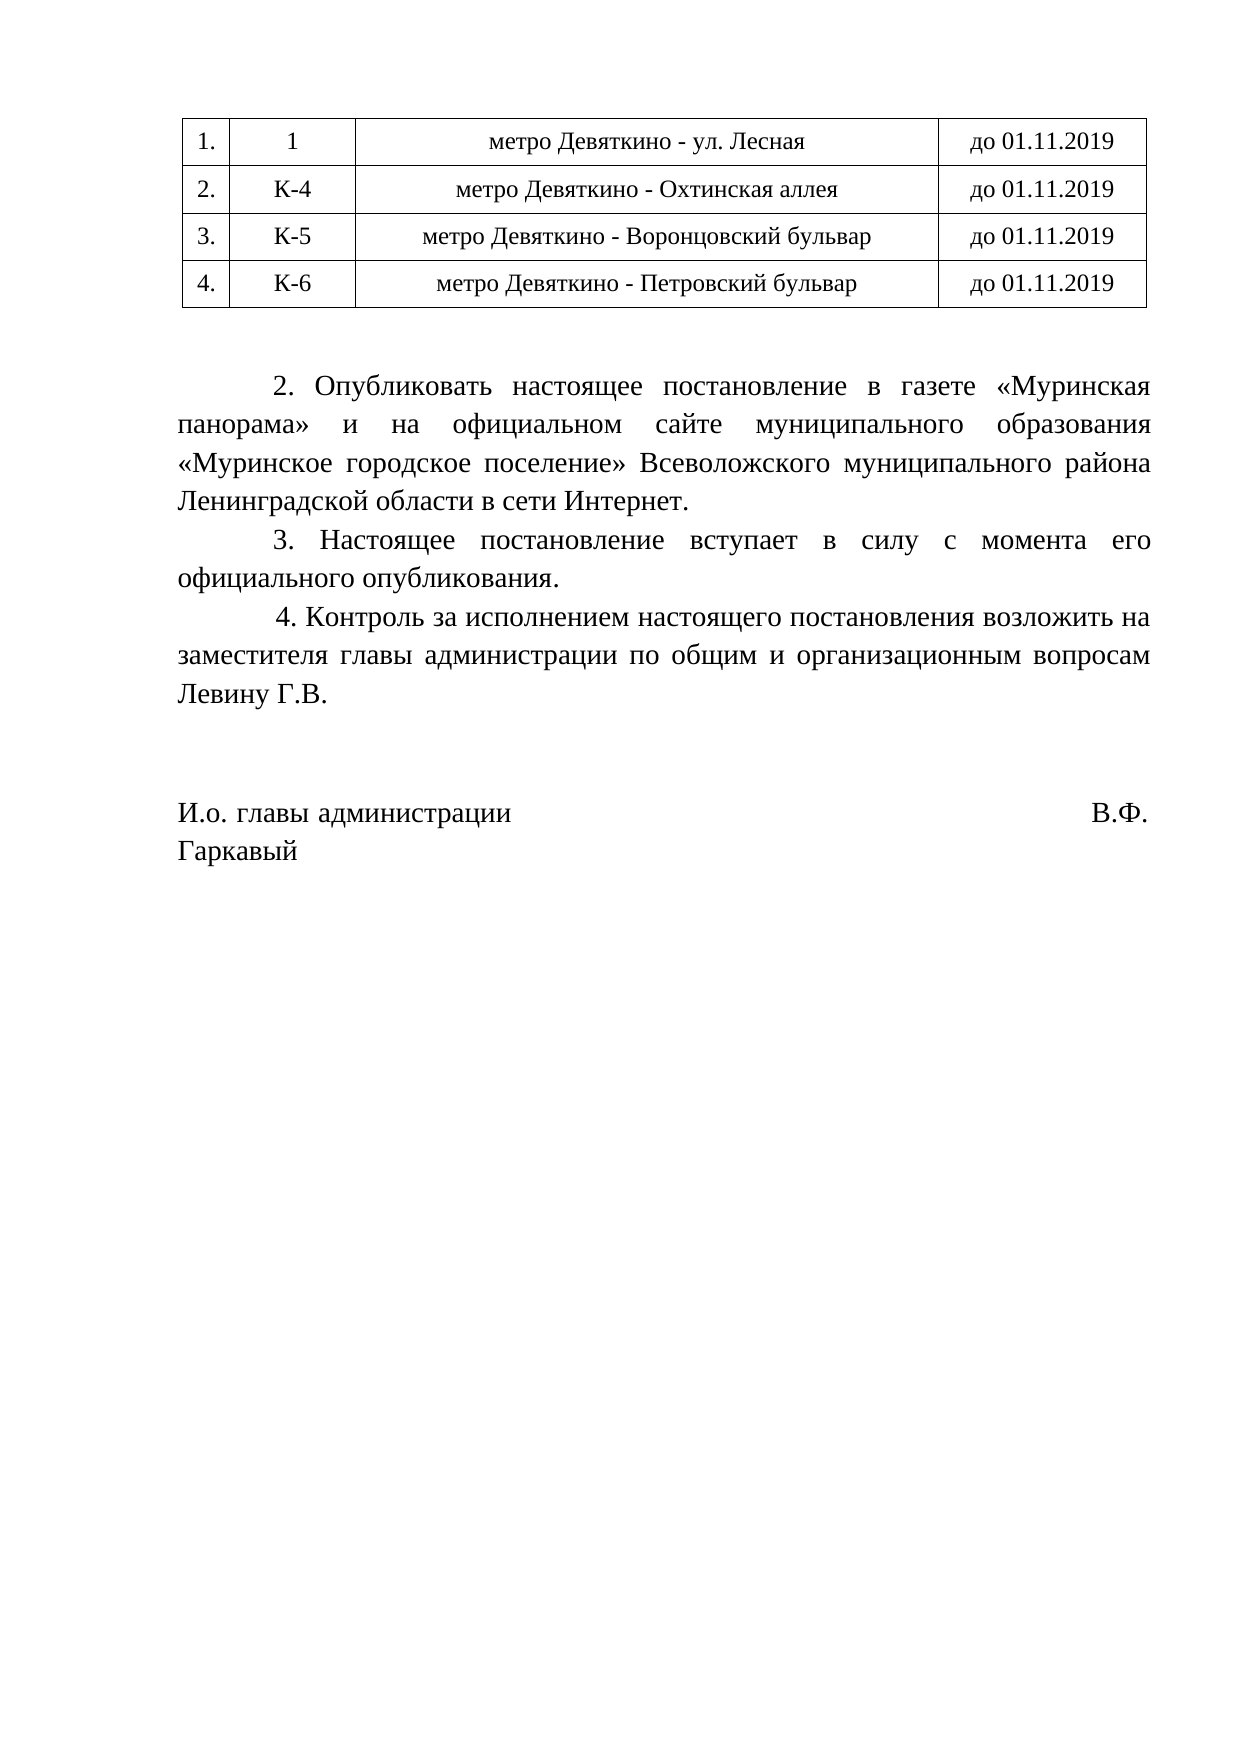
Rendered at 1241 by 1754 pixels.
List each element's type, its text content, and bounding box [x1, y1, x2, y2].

table_cell 1. [183, 119, 229, 165]
table_cell К-5 [230, 214, 355, 260]
text 2. Опубликовать настоящее постановление в газете «Муринская панорама» и на официальном сайте муниципального образования «Муринское городское поселение» Всеволожского муниципального района Ленинградской области в сети Интернет. [177, 368, 1152, 517]
table_cell К-6 [230, 261, 355, 307]
table_cell 3. [183, 214, 229, 260]
table_cell метро Девяткино - Охтинская аллея [356, 166, 938, 213]
table_cell до 01.11.2019 [939, 166, 1146, 213]
text 3. Настоящее постановление вступает в силу с момента его официального опубликования. [177, 522, 1152, 594]
table_cell 1 [230, 119, 355, 165]
table_cell до 01.11.2019 [939, 119, 1146, 165]
table_cell до 01.11.2019 [939, 261, 1146, 307]
table_cell метро Девяткино - ул. Лесная [356, 119, 938, 165]
table_cell метро Девяткино - Петровский бульвар [356, 261, 938, 307]
table_cell метро Девяткино - Воронцовский бульвар [356, 214, 938, 260]
table_cell 2. [183, 166, 229, 213]
table_cell К-4 [230, 166, 355, 213]
table_cell 4. [183, 261, 229, 307]
text И.о. главы администрации В.Ф. Гаркавый [177, 795, 1152, 867]
table_cell до 01.11.2019 [939, 214, 1146, 260]
text 4. Контроль за исполнением настоящего постановления возложить на заместителя главы администрации по общим и организационным вопросам Левину Г.В. [177, 599, 1152, 709]
